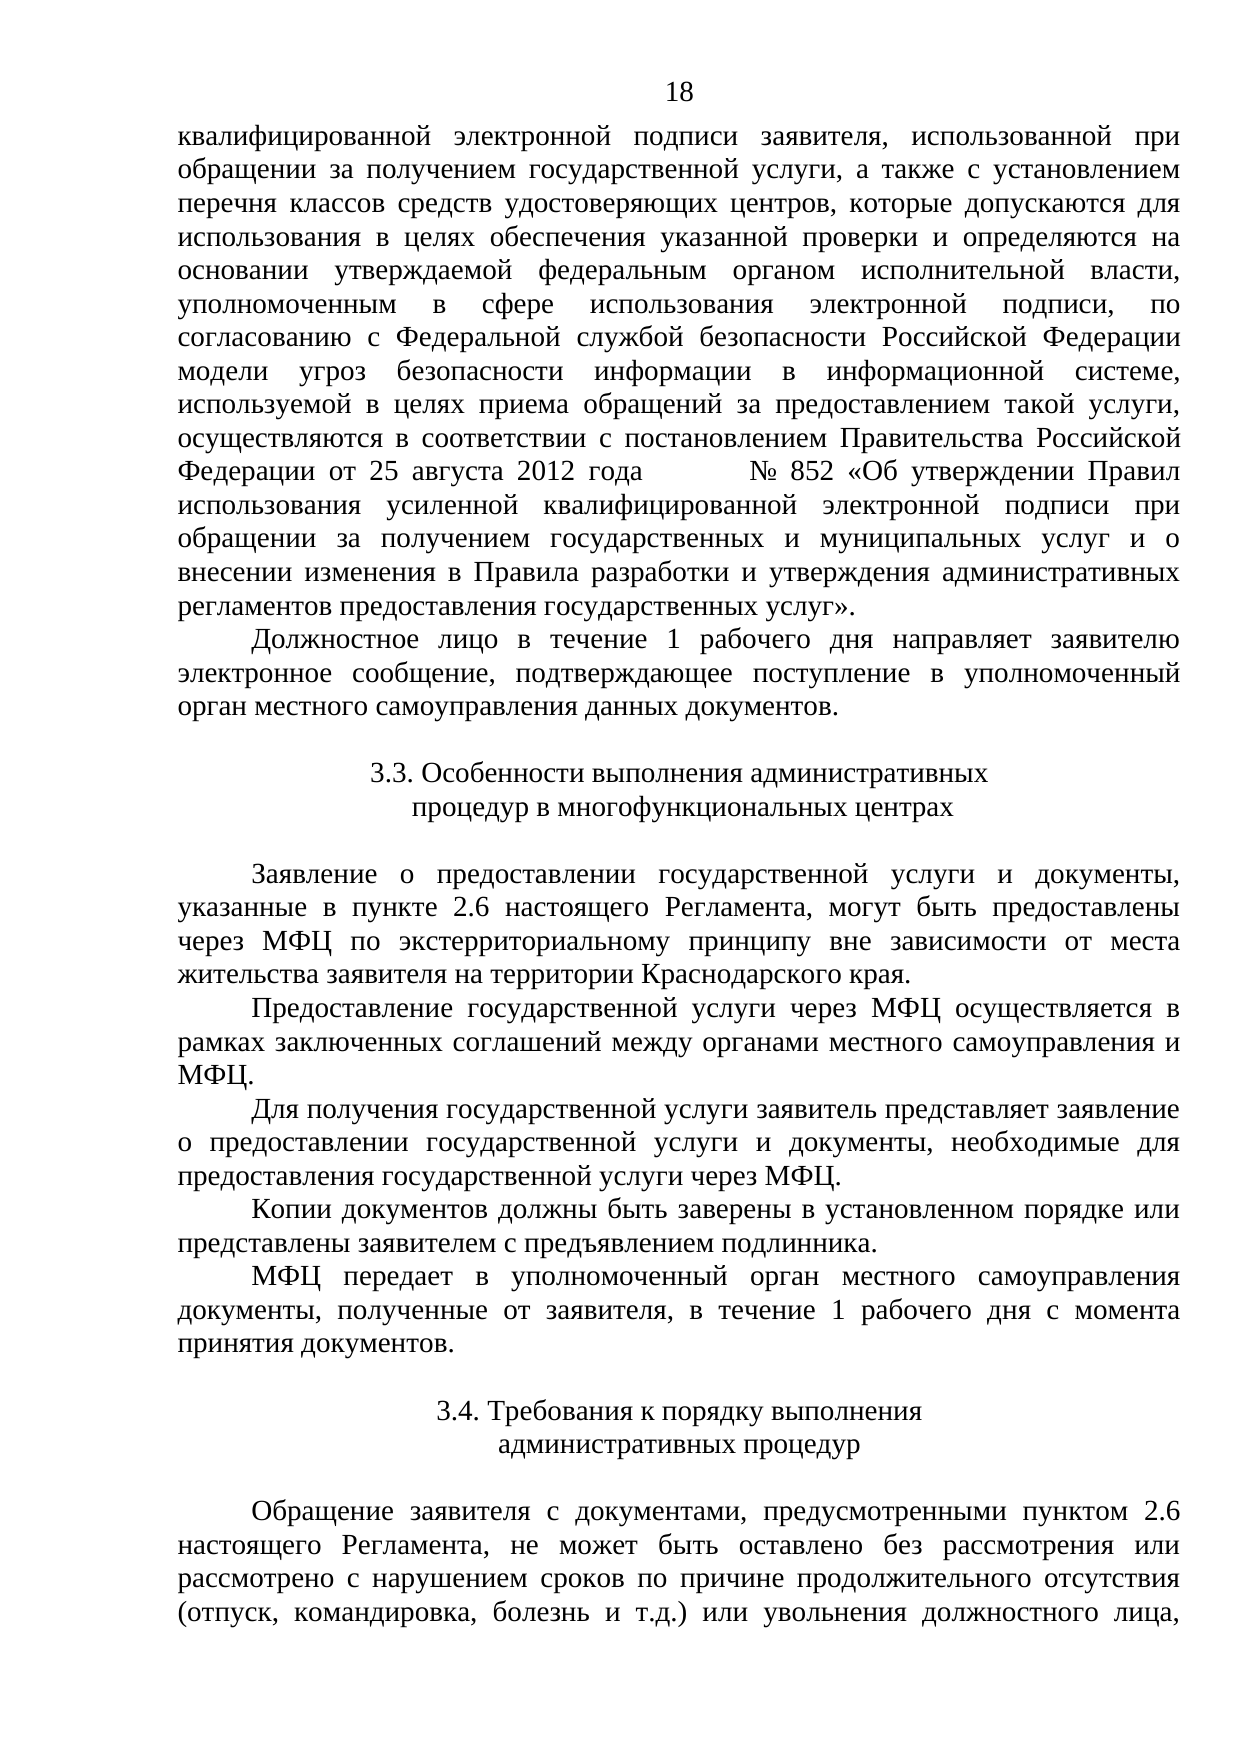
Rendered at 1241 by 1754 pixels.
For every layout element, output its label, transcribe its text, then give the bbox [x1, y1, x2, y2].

text Должностное лицо в течение 1 рабочего дня направляет заявителю электронное сообщение, подтверждающее поступление в уполномоченный орган местного самоуправления данных документов. [177, 621, 1181, 722]
text Заявление о предоставлении государственной услуги и документы, указанные в пункте 2.6 настоящего Регламента, могут быть предоставлены через МФЦ по экстерриториальному принципу вне зависимости от места жительства заявителя на территории Краснодарского края. [177, 856, 1181, 990]
text Предоставление государственной услуги через МФЦ осуществляется в рамках заключенных соглашений между органами местного самоуправления и МФЦ. [177, 990, 1181, 1091]
text процедур в многофункциональных центрах [177, 789, 1181, 822]
text Для получения государственной услуги заявитель представляет заявление о предоставлении государственной услуги и документы, необходимые для предоставления государственной услуги через МФЦ. [177, 1091, 1181, 1191]
text административных процедур [177, 1426, 1181, 1460]
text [177, 118, 1181, 621]
text МФЦ передает в уполномоченный орган местного самоуправления документы, полученные от заявителя, в течение 1 рабочего дня с момента принятия документов. [177, 1258, 1181, 1359]
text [177, 1493, 1181, 1627]
text Копии документов должны быть заверены в установленном порядке или представлены заявителем с предъявлением подлинника. [177, 1191, 1181, 1258]
text 3.3. Особенности выполнения административных [177, 755, 1181, 789]
text 3.4. Требования к порядку выполнения [177, 1393, 1181, 1426]
